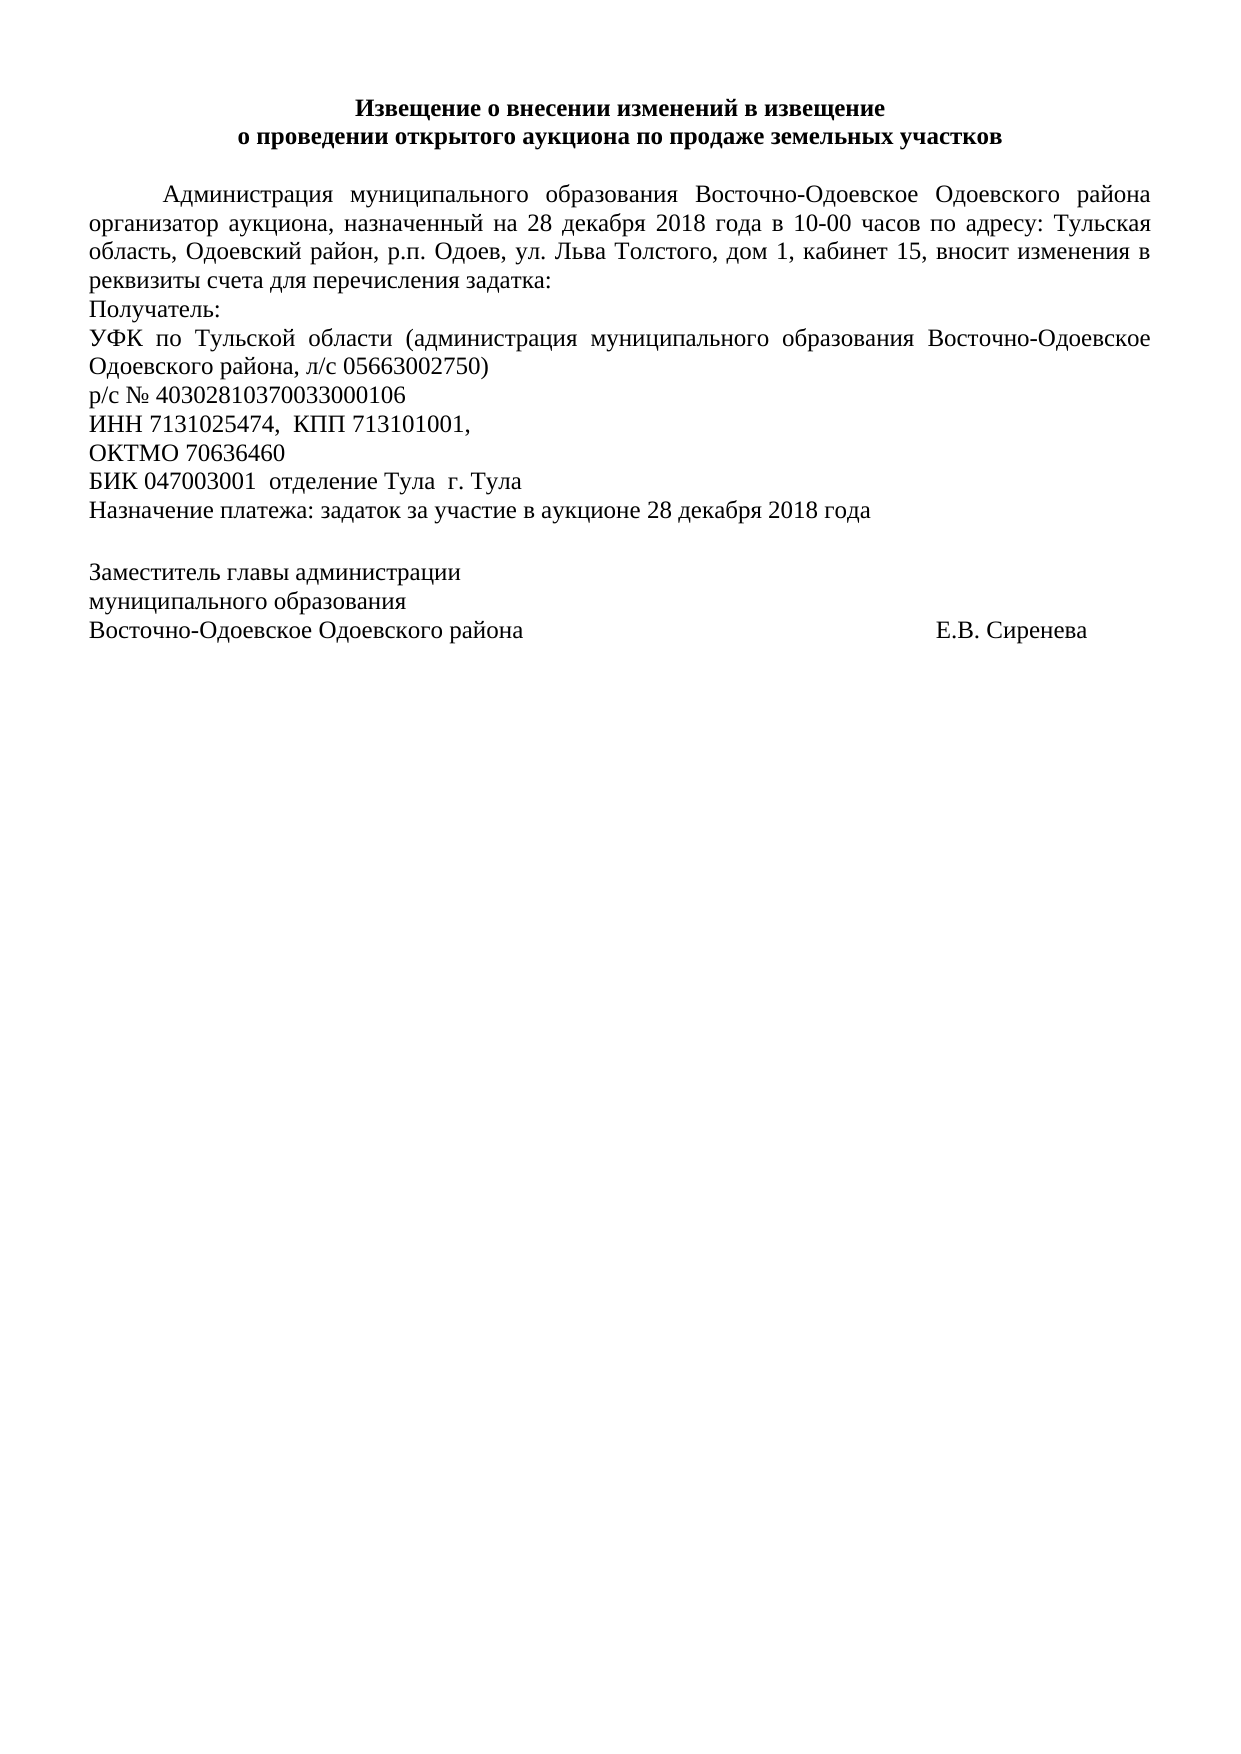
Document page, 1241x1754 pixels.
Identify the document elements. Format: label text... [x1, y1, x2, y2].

text Администрация муниципального образования Восточно-Одоевское Одоевского района организатор аукциона, назначенный на 28 декабря 2018 года в 10-00 часов по адресу: Тульская область, Одоевский район, р.п. Одоев, ул. Льва Толстого, дом 1, кабинет 15, вносит изменения в реквизиты счета для перечисления задатка: [89, 179, 1152, 294]
title р/с № 40302810370033000106 [89, 380, 1152, 409]
title Назначение платежа: задаток за участие в аукционе 28 декабря 2018 года [89, 495, 1152, 524]
title Заместитель главы администрации [89, 557, 1152, 586]
title ИНН 7131025474, КПП 713101001, [89, 409, 1152, 438]
title ОКТМО 70636460 [89, 438, 1152, 466]
title Получатель: [89, 294, 1152, 323]
text Восточно-Одоевское Одоевского района Е.В. Сиренева [89, 615, 1152, 644]
text Извещение о внесении изменений в извещение о проведении открытого аукциона по продаже земельных участков [89, 93, 1152, 150]
title УФК по Тульской области (администрация муниципального образования Восточно-Одоевское Одоевского района, л/с 05663002750) [89, 323, 1152, 380]
text муниципального образования [89, 586, 1152, 615]
title БИК 047003001 отделение Тула г. Тула [89, 466, 1152, 495]
